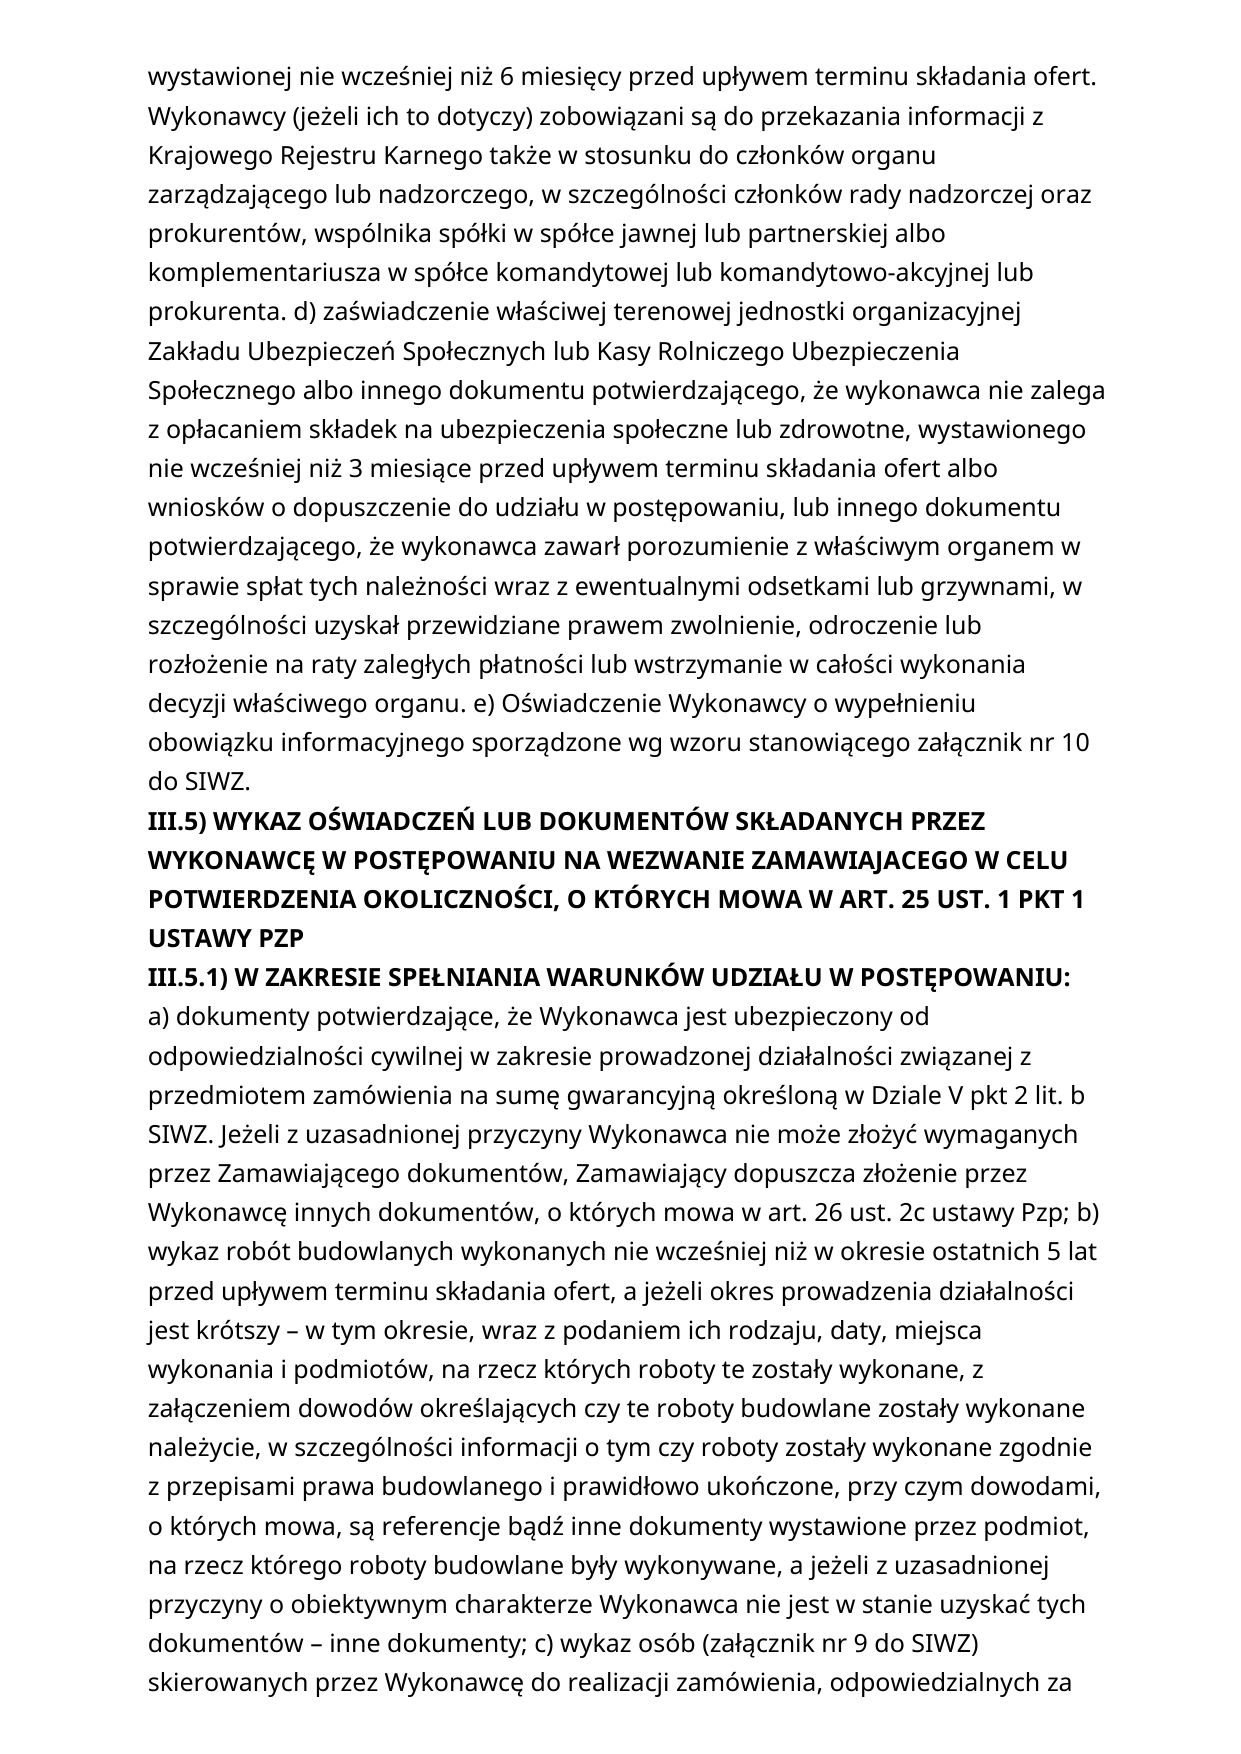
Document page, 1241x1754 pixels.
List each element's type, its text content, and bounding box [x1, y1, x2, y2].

text III.5) WYKAZ OŚWIADCZEŃ LUB DOKUMENTÓW SKŁADANYCH PRZEZ WYKONAWCĘ W POSTĘPOWANIU NA WEZWANIE ZAMAWIAJACEGO W CELU POTWIERDZENIA OKOLICZNOŚCI, O KTÓRYCH MOWA W ART. 25 UST. 1 PKT 1 USTAWY PZP [148, 803, 1107, 955]
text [148, 960, 1107, 1699]
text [148, 59, 1107, 798]
